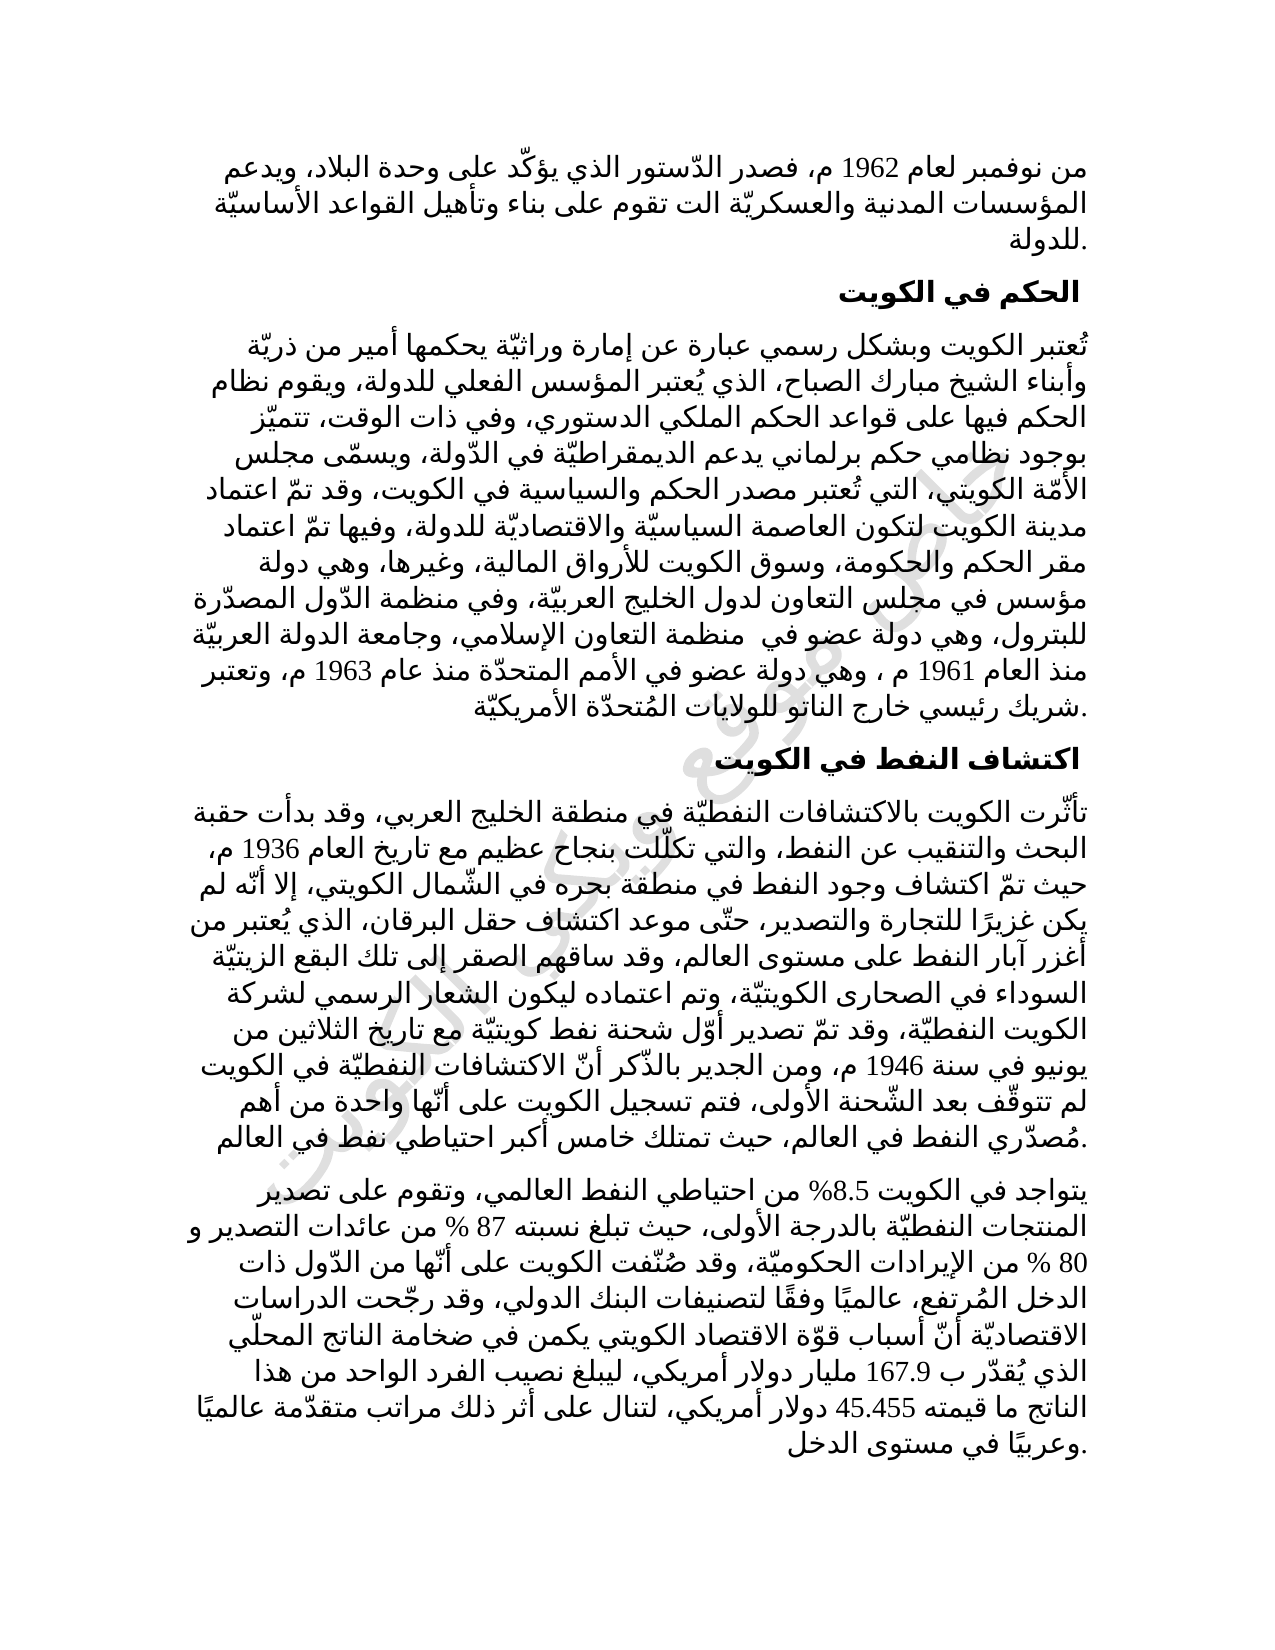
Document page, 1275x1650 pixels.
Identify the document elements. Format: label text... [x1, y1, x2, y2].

text يتواجد في الكويت 8.5% من احتياطي النفط العالمي، وتقوم على تصدير المنتجات النفطيّة بالدرجة الأولى، حيث تبلغ نسبته 87 % من عائدات التصدير و 80 % من الإيرادات الحكوميّة، وقد صُنّفت الكويت على أنّها من الدّول ذات الدخل المُرتفع، عالميًا وفقًا لتصنيفات البنك الدولي، وقد رجّحت الدراسات الاقتصاديّة أنّ أسباب قوّة الاقتصاد الكويتي يكمن في ضخامة الناتج المحلّي الذي يُقدّر ب 167.9 مليار دولار أمريكي، ليبلغ نصيب الفرد الواحد من هذا الناتج ما قيمته 45.455 دولار أمريكي، لتنال على أثر ذلك مراتب متقدّمة عالميًا وعربيًا في مستوى الدخل. [187, 1173, 1087, 1460]
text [187, 150, 1087, 256]
text اكتشاف النفط في الكويت [187, 742, 1087, 776]
text تُعتبر الكويت وبشكل رسمي عبارة عن إمارة وراثيّة يحكمها أمير من ذريّة وأبناء الشيخ مبارك الصباح، الذي يُعتبر المؤسس الفعلي للدولة، ويقوم نظام الحكم فيها على قواعد الحكم الملكي الدستوري، وفي ذات الوقت، تتميّز بوجود نظامي حكم برلماني يدعم الديمقراطيّة في الدّولة، ويسمّى مجلس الأمّة الكويتي، التي تُعتبر مصدر الحكم والسياسية في الكويت، وقد تمّ اعتماد مدينة الكويت لتكون العاصمة السياسيّة والاقتصاديّة للدولة، وفيها تمّ اعتماد مقر الحكم والحكومة، وسوق الكويت للأرواق المالية، وغيرها، وهي دولة مؤسس في مجلس التعاون لدول الخليج العربيّة، وفي منظمة الدّول المصدّرة للبترول، وهي دولة عضو في منظمة التعاون الإسلامي، وجامعة الدولة العربيّة منذ العام 1961 م ، وهي دولة عضو في الأمم المتحدّة منذ عام 1963 م، وتعتبر شريك رئيسي خارج الناتو للولايات المُتحدّة الأمريكيّة. [187, 328, 1087, 723]
text الحكم في الكويت [187, 275, 1087, 309]
text تأثّرت الكويت بالاكتشافات النفطيّة في منطقة الخليج العربي، وقد بدأت حقبة البحث والتنقيب عن النفط، والتي تكلّلت بنجاح عظيم مع تاريخ العام 1936 م، حيث تمّ اكتشاف وجود النفط في منطقة بحره في الشّمال الكويتي، إلا أنّه لم يكن غزيرًا للتجارة والتصدير، حتّى موعد اكتشاف حقل البرقان، الذي يُعتبر من أغزر آبار النفط على مستوى العالم، وقد ساقهم الصقر إلى تلك البقع الزيتيّة السوداء في الصحارى الكويتيّة، وتم اعتماده ليكون الشعار الرسمي لشركة الكويت النفطيّة، وقد تمّ تصدير أوّل شحنة نفط كويتيّة مع تاريخ الثلاثين من يونيو في سنة 1946 م، ومن الجدير بالذّكر أنّ الاكتشافات النفطيّة في الكويت لم تتوقّف بعد الشّحنة الأولى، فتم تسجيل الكويت على أنّها واحدة من أهم مُصدّري النفط في العالم، حيث تمتلك خامس أكبر احتياطي نفط في العالم. [187, 795, 1087, 1154]
